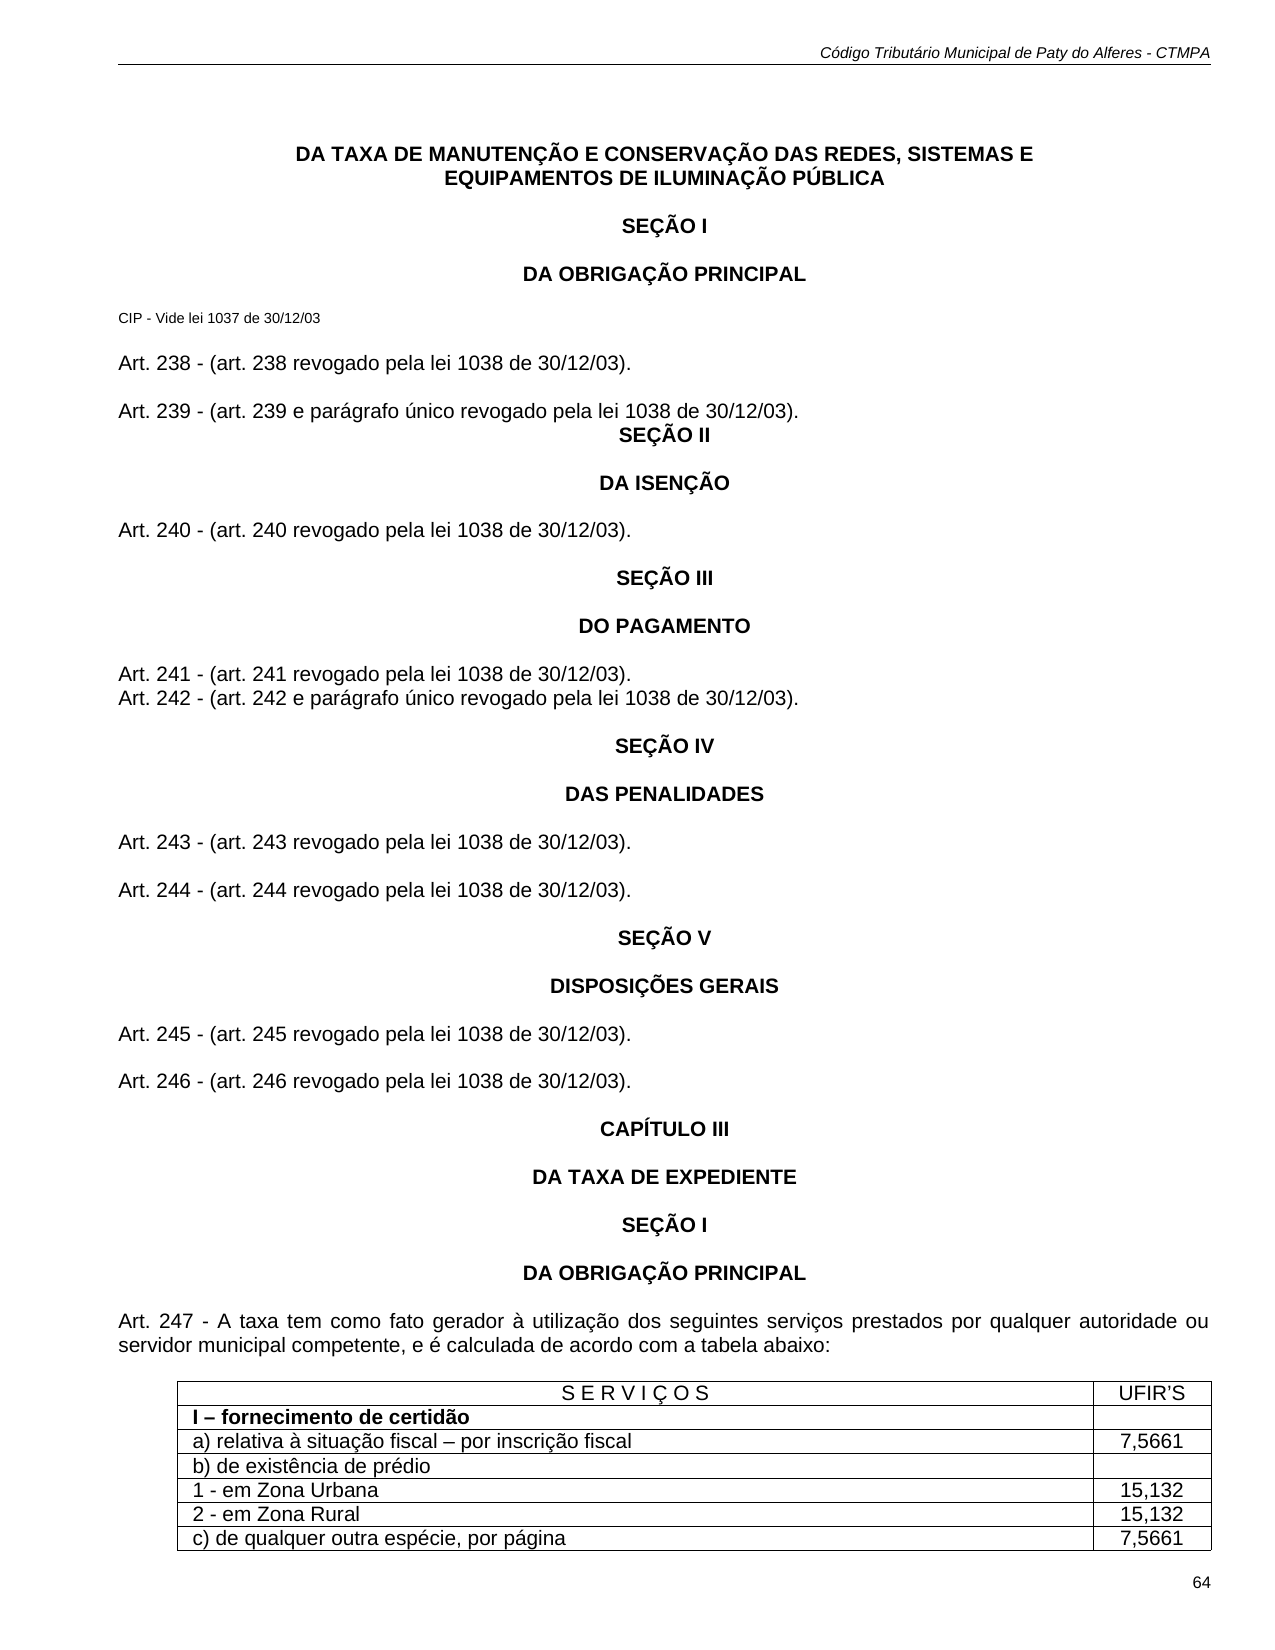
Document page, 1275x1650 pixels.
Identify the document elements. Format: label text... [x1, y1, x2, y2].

text Art. 240 - (art. 240 revogado pela lei 1038 de 30/12/03). [118, 518, 1211, 542]
table_cell b) de existência de prédio [178, 1454, 1093, 1477]
text DISPOSIÇÕES GERAIS [118, 973, 1211, 997]
text DAS PENALIDADES [118, 782, 1211, 806]
text SEÇÃO II [118, 422, 1211, 446]
text Art. 246 - (art. 246 revogado pela lei 1038 de 30/12/03). [118, 1069, 1211, 1093]
text Art. 241 - (art. 241 revogado pela lei 1038 de 30/12/03). [118, 662, 1211, 686]
text Art. 239 - (art. 239 e parágrafo único revogado pela lei 1038 de 30/12/03). [118, 398, 1211, 422]
text CAPÍTULO III [118, 1117, 1211, 1141]
text SEÇÃO I [118, 1213, 1211, 1237]
table_cell c) de qualquer outra espécie, por página [178, 1527, 1093, 1550]
text EQUIPAMENTOS DE ILUMINAÇÃO PÚBLICA [118, 166, 1211, 190]
text Art. 247 - A taxa tem como fato gerador à utilização dos seguintes serviços prestados por qualquer autoridade ou servidor municipal competente, e é calculada de acordo com a tabela abaixo: [118, 1309, 1211, 1357]
text CIP - Vide lei 1037 de 30/12/03 [118, 310, 1211, 327]
text Art. 243 - (art. 243 revogado pela lei 1038 de 30/12/03). [118, 830, 1211, 854]
table_cell 15,132 [1094, 1479, 1211, 1502]
text Art. 242 - (art. 242 e parágrafo único revogado pela lei 1038 de 30/12/03). [118, 686, 1211, 710]
table_header UFIR’S [1094, 1382, 1211, 1405]
table_cell [1094, 1406, 1211, 1429]
table_cell a) relativa à situação fiscal – por inscrição fiscal [178, 1430, 1093, 1453]
text SEÇÃO IV [118, 734, 1211, 758]
text SEÇÃO I [118, 214, 1211, 238]
table_cell [1094, 1454, 1211, 1477]
text DA OBRIGAÇÃO PRINCIPAL [118, 1261, 1211, 1285]
table_cell 15,132 [1094, 1503, 1211, 1526]
table_cell 2 - em Zona Rural [178, 1503, 1093, 1526]
text SEÇÃO III [118, 566, 1211, 590]
table_cell 7,5661 [1094, 1527, 1211, 1550]
text SEÇÃO V [118, 926, 1211, 949]
table_cell 7,5661 [1094, 1430, 1211, 1453]
text DA TAXA DE MANUTENÇÃO E CONSERVAÇÃO DAS REDES, SISTEMAS E [118, 142, 1211, 166]
text DO PAGAMENTO [118, 614, 1211, 638]
text DA OBRIGAÇÃO PRINCIPAL [118, 262, 1211, 286]
table_cell 1 - em Zona Urbana [178, 1479, 1093, 1502]
text Art. 238 - (art. 238 revogado pela lei 1038 de 30/12/03). [118, 351, 1211, 374]
text Art. 245 - (art. 245 revogado pela lei 1038 de 30/12/03). [118, 1021, 1211, 1045]
text Art. 244 - (art. 244 revogado pela lei 1038 de 30/12/03). [118, 878, 1211, 902]
table_cell I – fornecimento de certidão [178, 1406, 1093, 1429]
table_header S E R V I Ç O S [178, 1382, 1093, 1405]
text DA TAXA DE EXPEDIENTE [118, 1165, 1211, 1189]
text DA ISENÇÃO [118, 470, 1211, 494]
